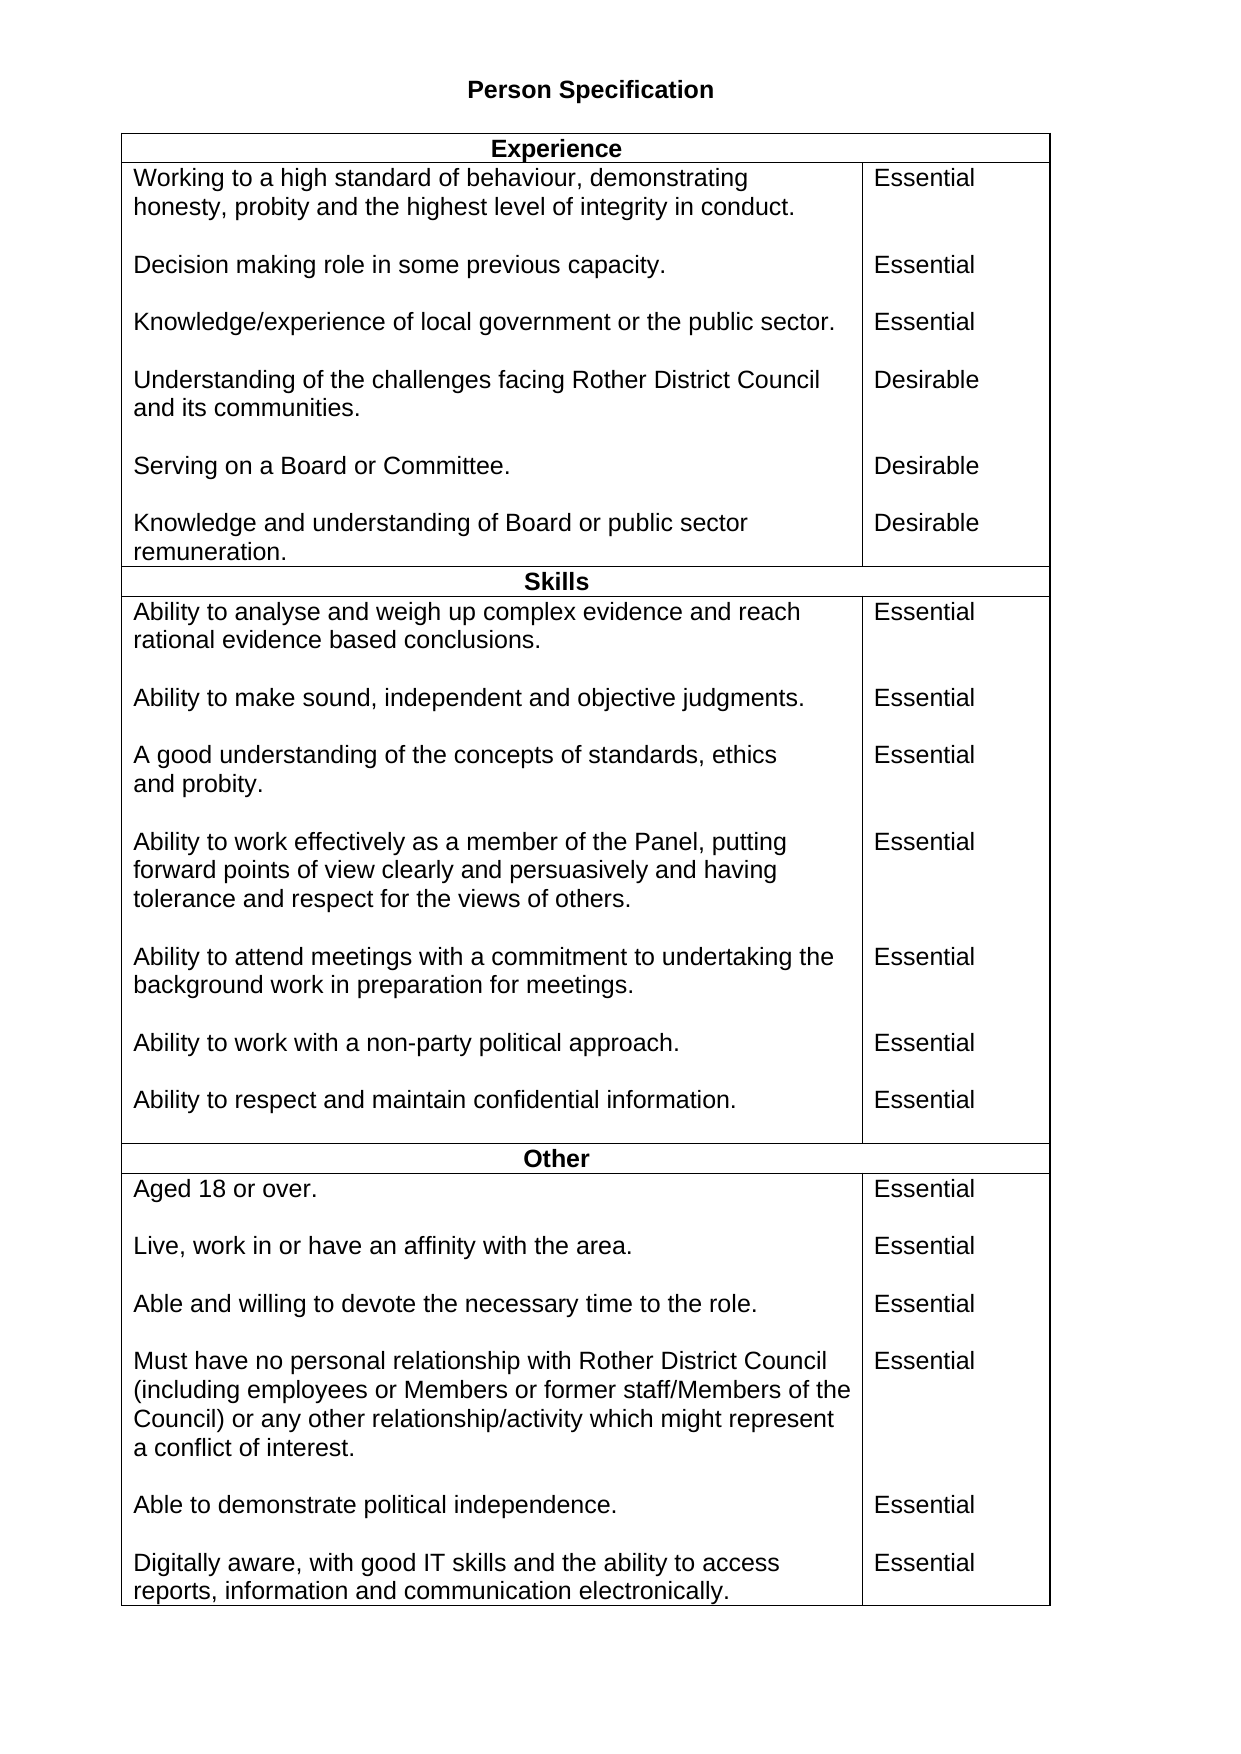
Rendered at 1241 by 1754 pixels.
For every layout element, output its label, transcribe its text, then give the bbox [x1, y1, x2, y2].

table_header Experience [122, 134, 1049, 162]
table_cell Aged 18 or over. Live, work in or have an affinity with the area. Able and willing to devote the necessary time to the role. Must have no personal relationship with Rother District Council (including employees or Members or former staff/Members of the Council) or any other relationship/activity which might represent a conflict of interest. Able to demonstrate political independence. Digitally aware, with good IT skills and the ability to access reports, information and communication electronically. [122, 1174, 862, 1605]
table_cell Skills [122, 567, 1049, 596]
table_cell Essential Essential Essential Desirable Desirable Desirable [863, 163, 1049, 566]
table_cell Other [122, 1144, 1049, 1173]
table_cell Essential Essential Essential Essential Essential Essential [863, 1174, 1049, 1605]
text Person Specification [150, 75, 1031, 104]
table_cell Working to a high standard of behaviour, demonstrating honesty, probity and the highest level of integrity in conduct. Decision making role in some previous capacity. Knowledge/experience of local government or the public sector. Understanding of the challenges facing Rother District Council and its communities. Serving on a Board or Committee. Knowledge and understanding of Board or public sector remuneration. [122, 163, 862, 566]
table_cell Ability to analyse and weigh up complex evidence and reach rational evidence based conclusions. Ability to make sound, independent and objective judgments. A good understanding of the concepts of standards, ethics and probity. Ability to work effectively as a member of the Panel, putting forward points of view clearly and persuasively and having tolerance and respect for the views of others. Ability to attend meetings with a commitment to undertaking the background work in preparation for meetings. Ability to work with a non-party political approach. Ability to respect and maintain confidential information. [122, 597, 862, 1143]
table_cell Essential Essential Essential Essential Essential Essential Essential [863, 597, 1049, 1143]
